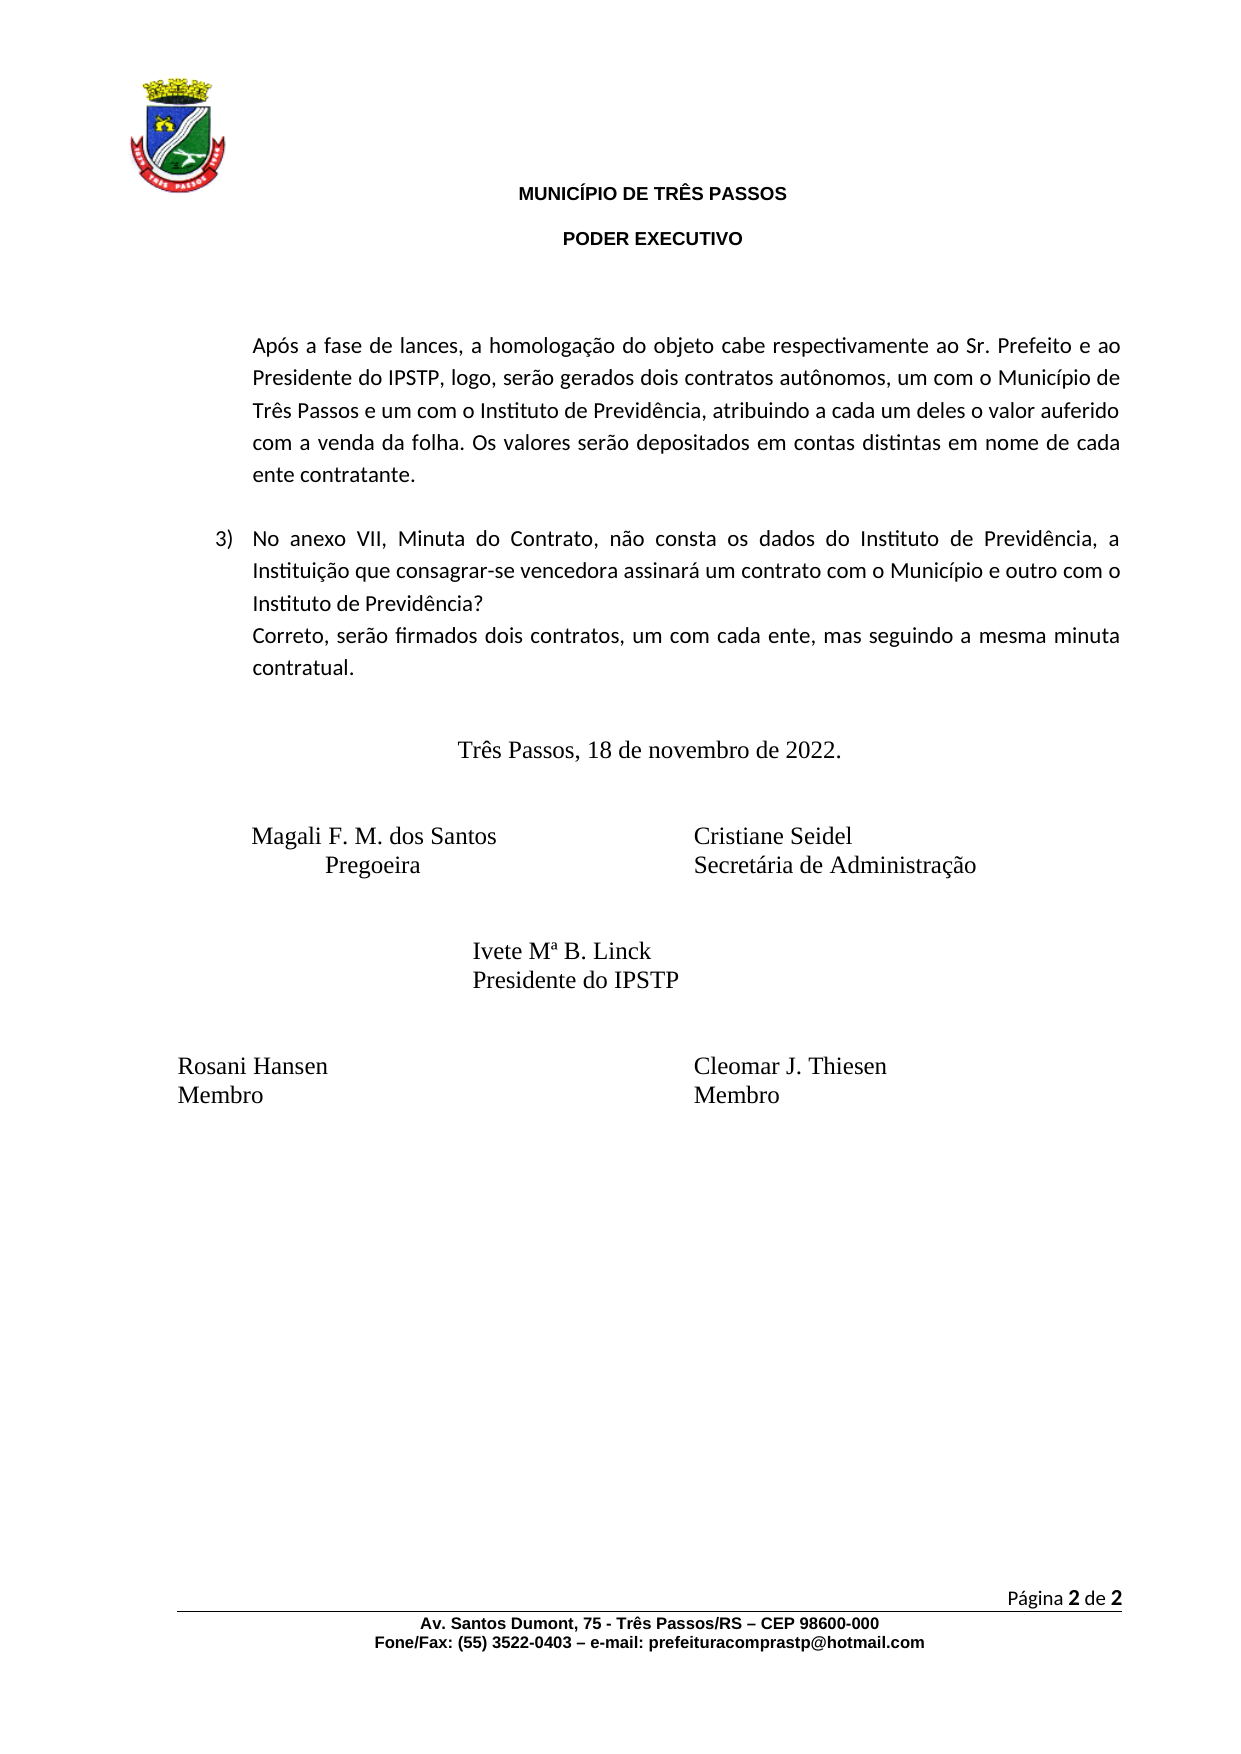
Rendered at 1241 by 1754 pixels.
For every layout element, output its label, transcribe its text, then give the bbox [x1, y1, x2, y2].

text Magali F. M. dos Santos Cristiane Seidel [177, 821, 1122, 850]
picture [125, 73, 227, 195]
text Rosani Hansen Cleomar J. Thiesen [177, 1051, 1122, 1080]
list Correto, serão firmados dois contratos, um com cada ente, mas seguindo a mesma minuta contratual. [252, 621, 1122, 681]
text Pregoeira Secretária de Administração [177, 850, 1122, 879]
text Três Passos, 18 de novembro de 2022. [177, 735, 1122, 764]
text Ivete Mª B. Linck [177, 936, 1122, 965]
list No anexo VII, Minuta do Contrato, não consta os dados do Instituto de Previdência, a Instituição que consagrar-se vencedora assinará um contrato com o Município e outro com o Instituto de Previdência? [215, 524, 1122, 617]
list Após a fase de lances, a homologação do objeto cabe respectivamente ao Sr. Prefeito e ao Presidente do IPSTP, logo, serão gerados dois contratos autônomos, um com o Município de Três Passos e um com o Instituto de Previdência, atribuindo a cada um deles o valor auferido com a venda da folha. Os valores serão depositados em contas distintas em nome de cada ente contratante. [252, 331, 1122, 488]
text Membro Membro [177, 1080, 1122, 1109]
text Presidente do IPSTP [177, 965, 1122, 994]
